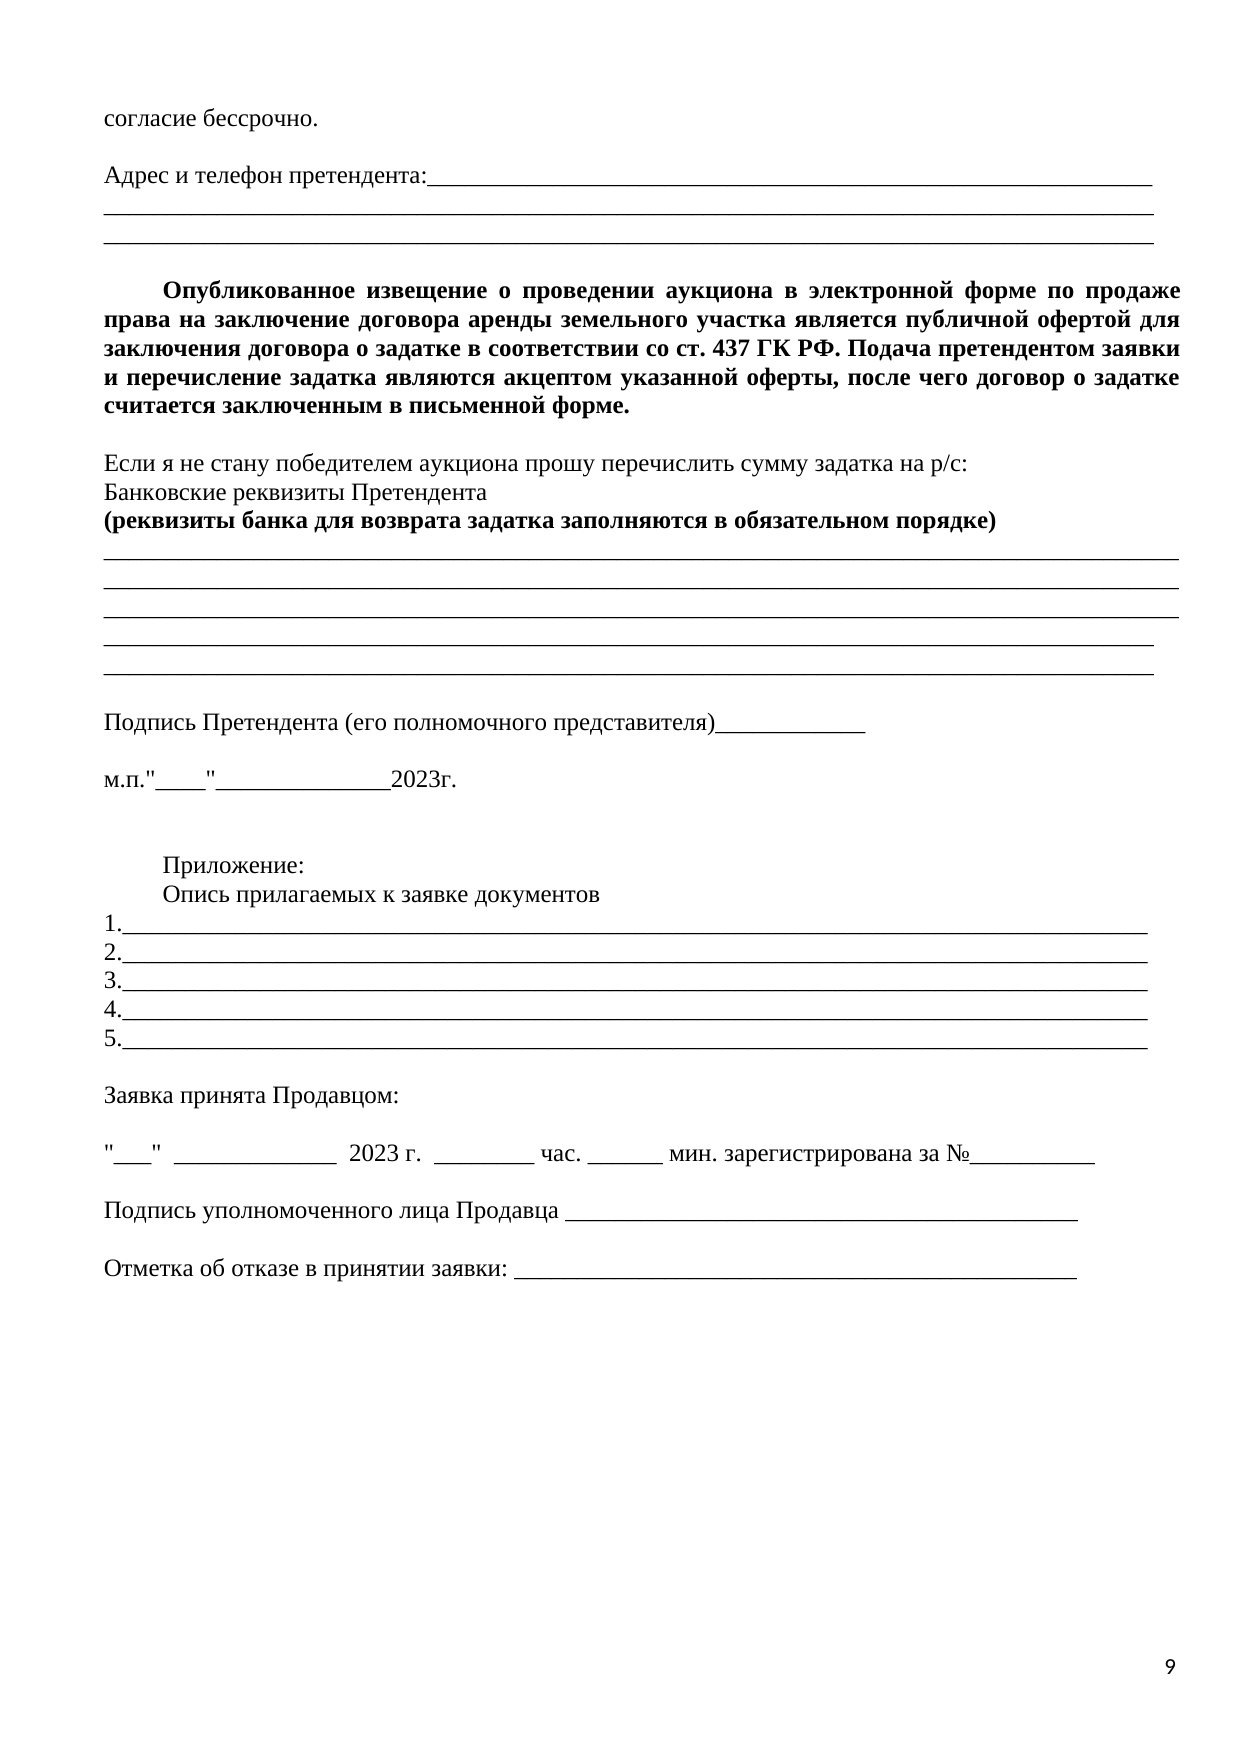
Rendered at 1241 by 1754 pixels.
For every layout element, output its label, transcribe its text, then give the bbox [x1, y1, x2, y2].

text "___" _____________ 2023 г. ________ час. ______ мин. зарегистрирована за №__________ [103, 1138, 1181, 1167]
text м.п."____"______________2023г. [103, 764, 1181, 793]
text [103, 103, 1181, 132]
text Опись прилагаемых к заявке документов [103, 879, 1181, 908]
text Опубликованное извещение о проведении аукциона в электронной форме по продаже права на заключение договора аренды земельного участка является публичной офертой для заключения договора о задатке в соответствии со ст. 437 ГК РФ. Подача претендентом заявки и перечисление задатка являются акцептом указанной оферты, после чего договор о задатке считается заключенным в письменной форме. [103, 276, 1181, 419]
text Адрес и телефон претендента:__________________________________________________________ [103, 161, 1181, 189]
text ____________________________________________________________________________________ [103, 189, 1181, 218]
text ______________________________________________________________________________________________________________________________________________________________________________________________________________________________________________________________________________________________________________________________________________________ [103, 534, 1181, 649]
text Банковские реквизиты Претендента [103, 477, 1181, 506]
text ____________________________________________________________________________________ [103, 649, 1181, 678]
text Заявка принята Продавцом: [103, 1081, 1181, 1109]
text (реквизиты банка для возврата задатка заполняются в обязательном порядке) [103, 506, 1181, 534]
text Отметка об отказе в принятии заявки: _____________________________________________ [103, 1253, 1181, 1282]
text Подпись уполномоченного лица Продавца _________________________________________ [103, 1196, 1181, 1224]
text Подпись Претендента (его полномочного представителя)____________ [103, 707, 1181, 736]
text Приложение: [103, 851, 1181, 879]
text Если я не стану победителем аукциона прошу перечислить сумму задатка на р/с: [103, 448, 1181, 477]
text ____________________________________________________________________________________ [103, 218, 1181, 247]
text 1.__________________________________________________________________________________ 2.__________________________________________________________________________________ 3.__________________________________________________________________________________ 4.__________________________________________________________________________________ 5.__________________________________________________________________________________ [103, 908, 1181, 1052]
